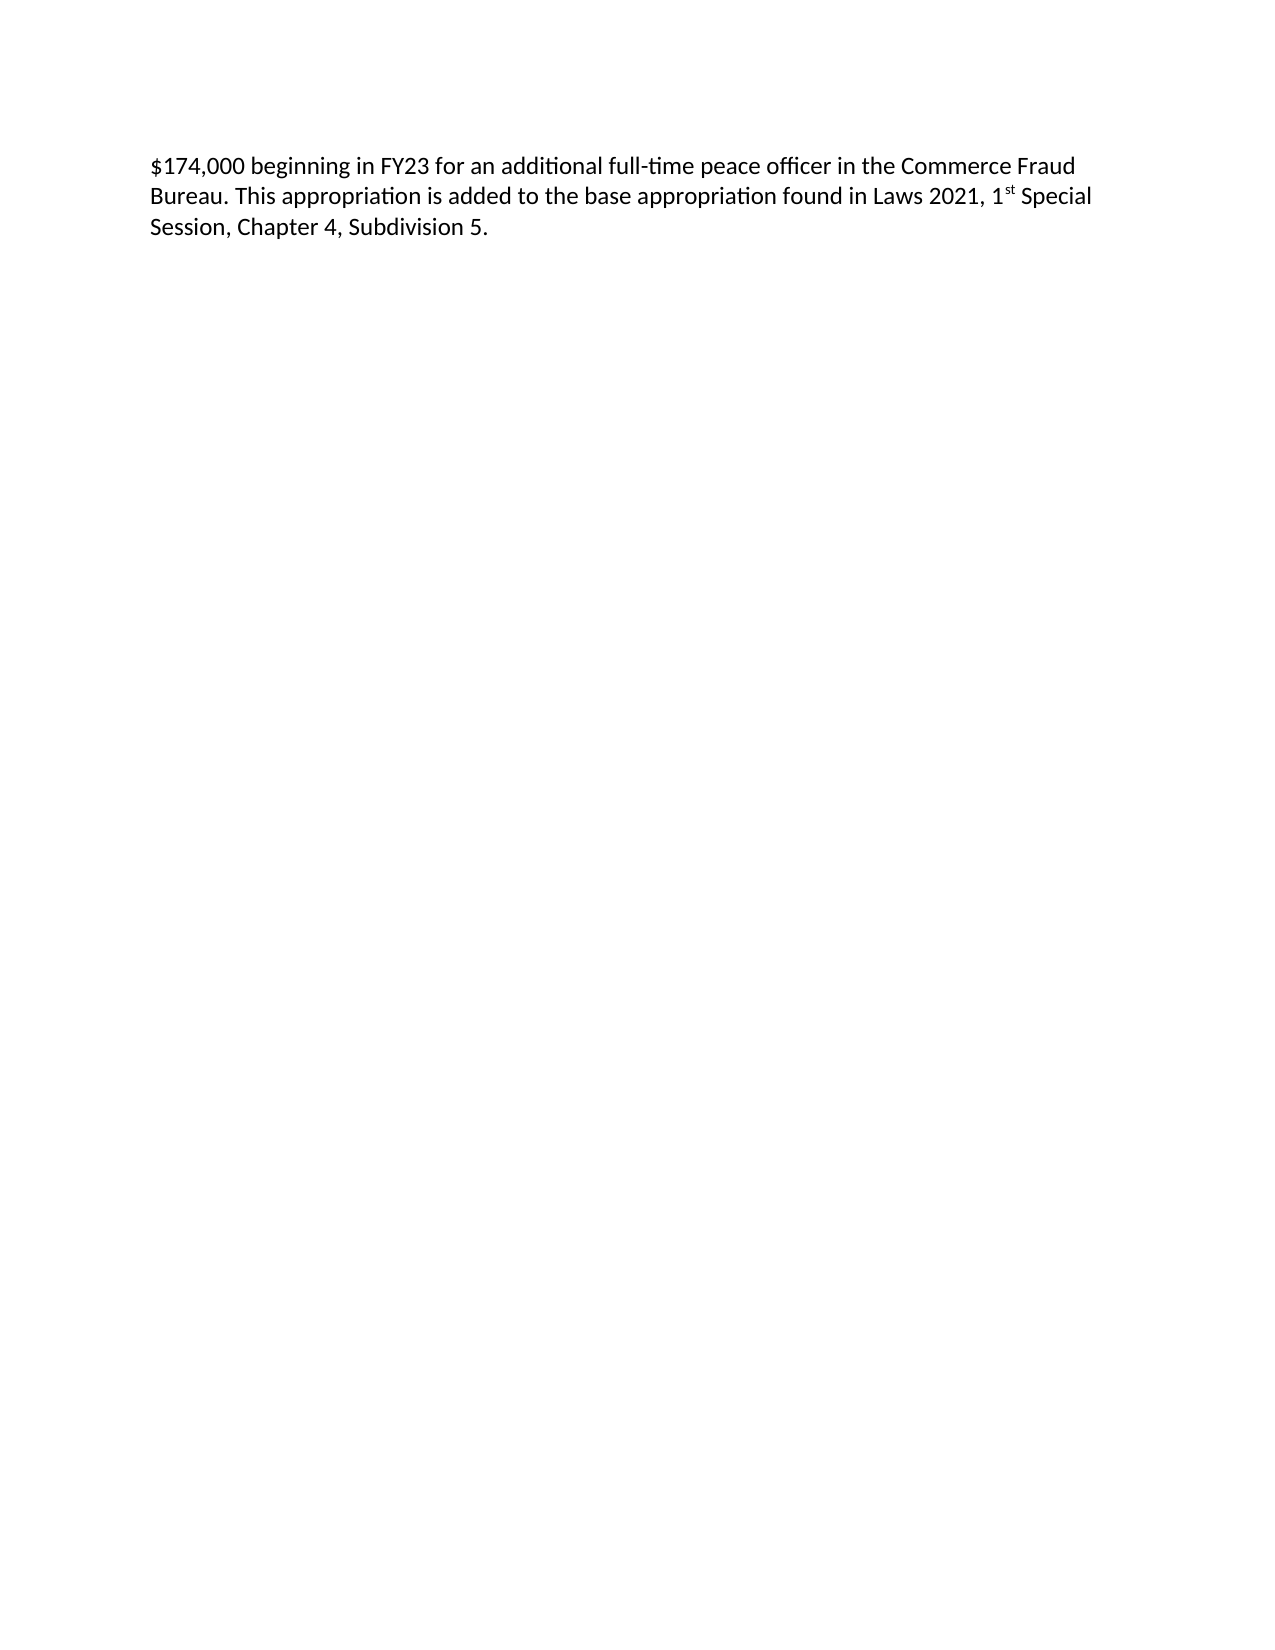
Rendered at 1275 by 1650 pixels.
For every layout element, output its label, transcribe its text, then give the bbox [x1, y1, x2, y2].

text $174,000 beginning in FY23 for an additional full-time peace officer in the Commerce Fraud Bureau. This appropriation is added to the base appropriation found in Laws 2021, 1st Special Session, Chapter 4, Subdivision 5. [150, 150, 1125, 242]
